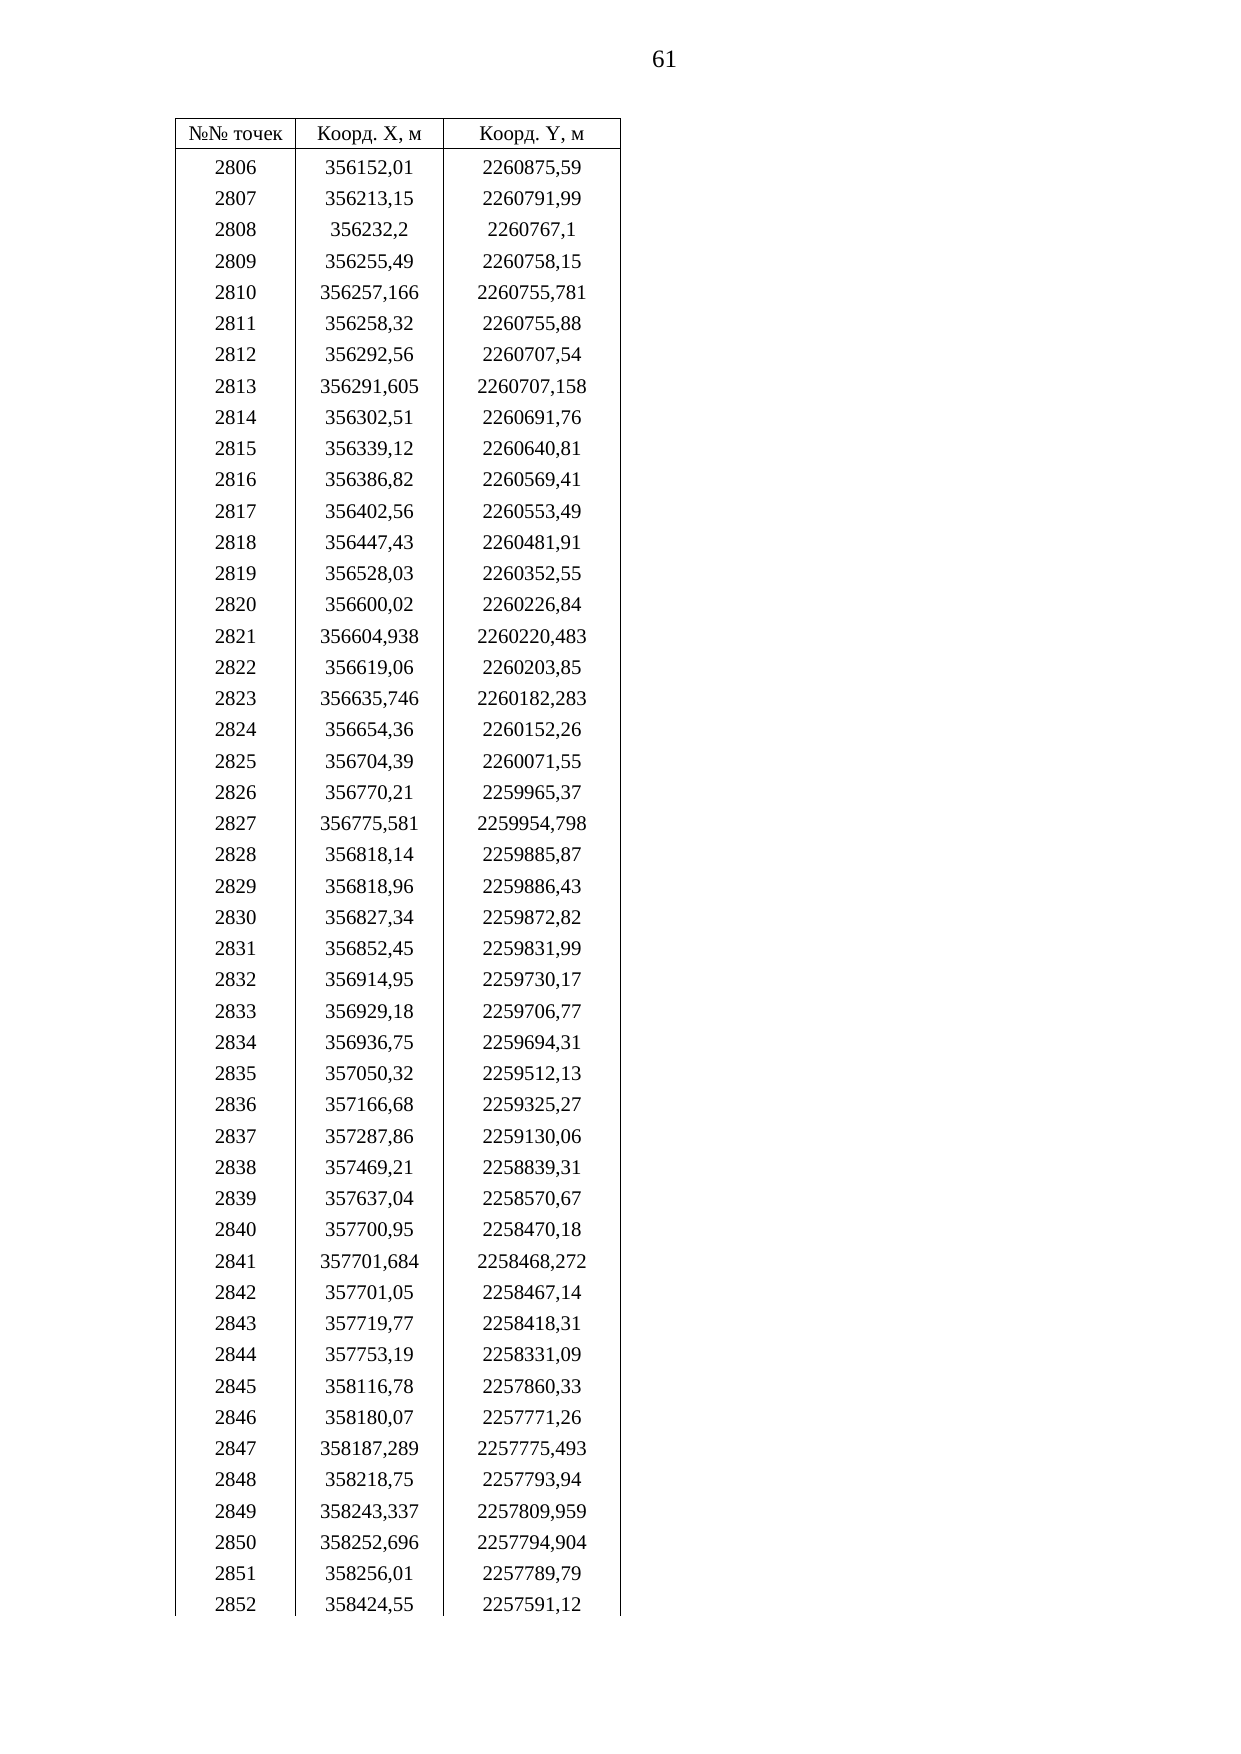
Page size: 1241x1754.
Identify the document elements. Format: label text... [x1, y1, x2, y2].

table_header Коорд. Y, м [444, 119, 620, 148]
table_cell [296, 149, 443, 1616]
table_header №№ точек [176, 119, 295, 148]
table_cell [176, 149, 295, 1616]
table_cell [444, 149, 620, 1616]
table_header Коорд. Х, м [296, 119, 443, 148]
